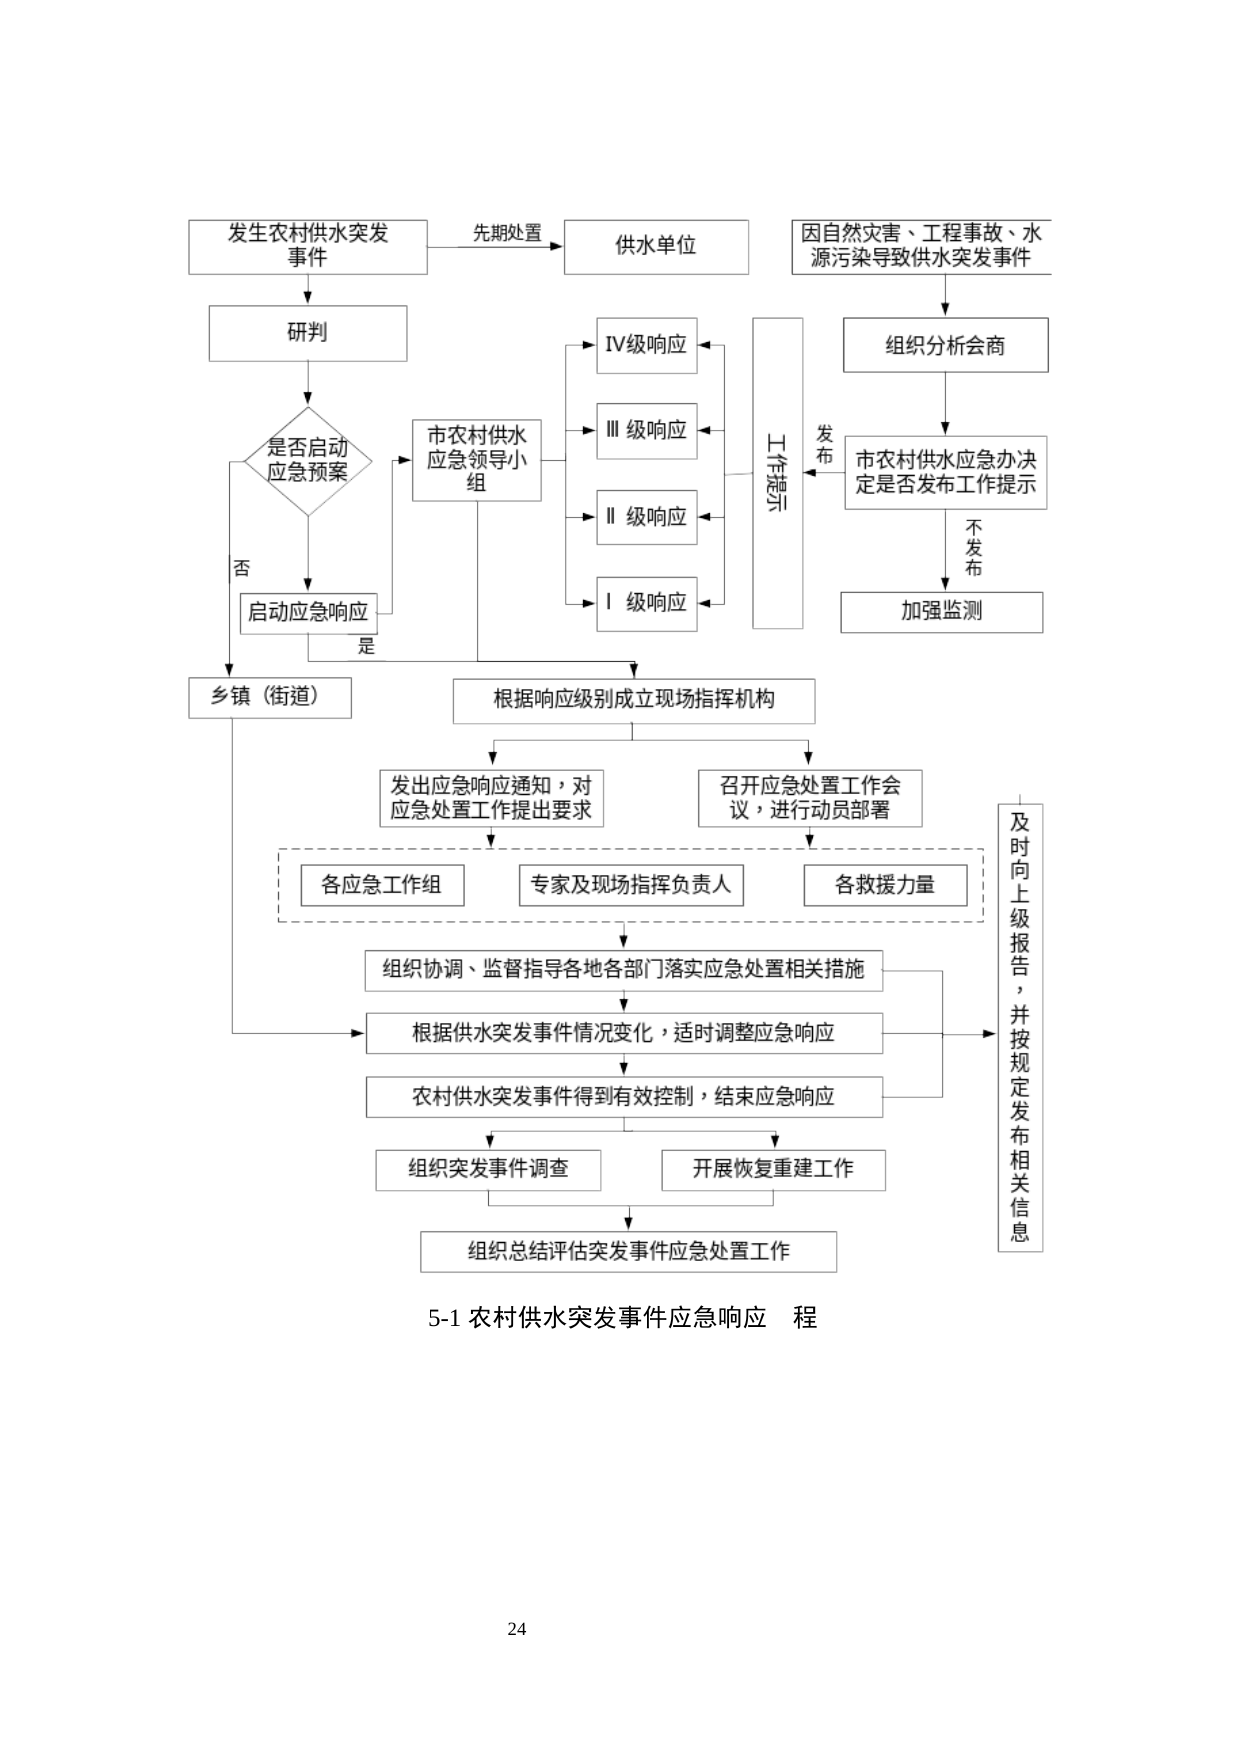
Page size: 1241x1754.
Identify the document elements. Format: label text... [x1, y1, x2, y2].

subtitle 图5-1 农村供水突发事件应急响应流程图 [187, 1302, 1053, 1332]
